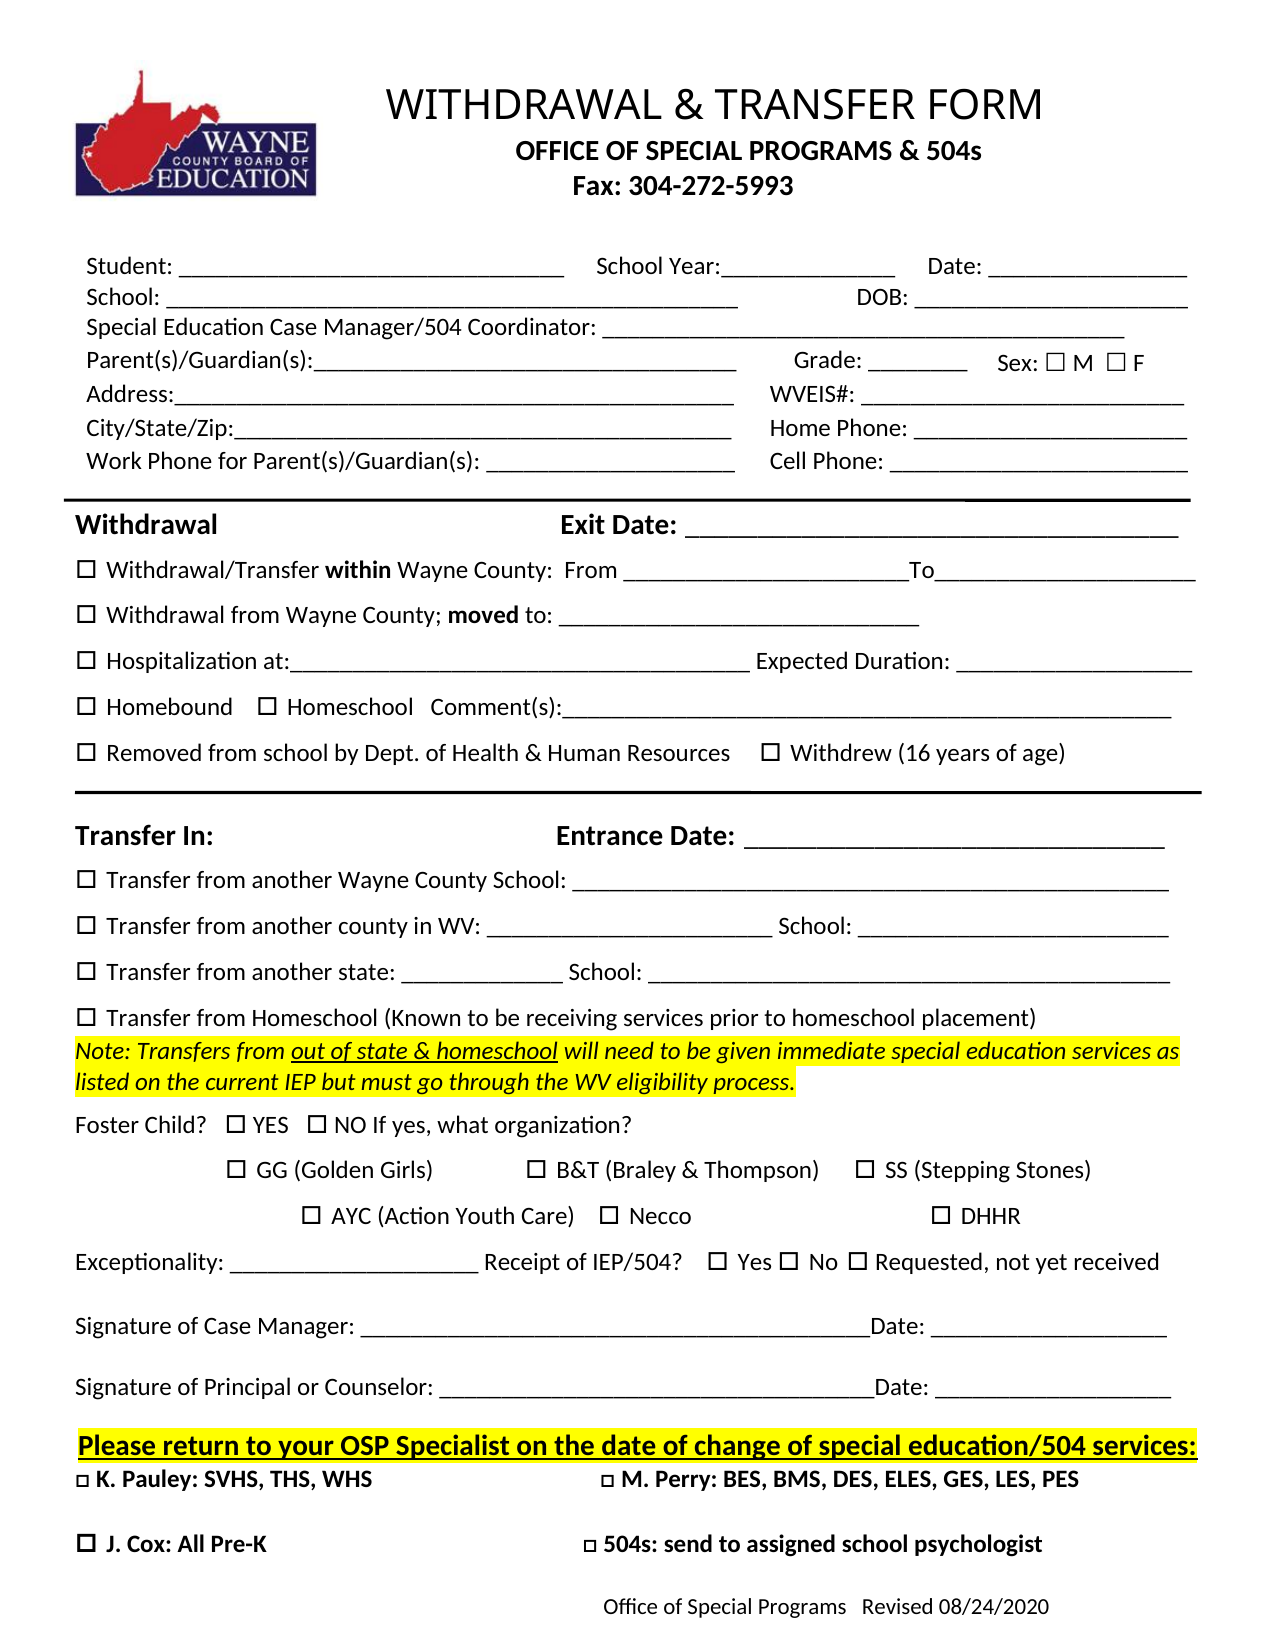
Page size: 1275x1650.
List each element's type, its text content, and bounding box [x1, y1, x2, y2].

table_cell Sex: M F [986, 345, 1201, 379]
text □ Transfer from another state: _____________ School: __________________________________________ [75, 944, 1200, 990]
table_cell Work Phone for Parent(s)/Guardian(s): [75, 445, 758, 498]
text Transfer In: Entrance Date: _____________________________ [75, 817, 1200, 852]
table_cell Grade: [782, 345, 986, 379]
table_cell Special Education Case Manager/504 Coordinator: __________________________________________ [75, 311, 1201, 344]
text □ K. Pauley: SVHS, THS, WHS □ M. Perry: BES, BMS, DES, ELES, GES, LES, PES [75, 1463, 1200, 1493]
text Signature of Principal or Counselor: ___________________________________Date: ___________________ [75, 1371, 1200, 1402]
picture [64, 60, 324, 210]
table_cell School: [75, 281, 845, 311]
text □ Transfer from another Wayne County School: ________________________________________________ [75, 852, 1200, 898]
text □ Homebound □ Homeschool Comment(s):_________________________________________________ [75, 679, 1200, 725]
table_cell DOB: [845, 281, 1201, 311]
text Foster Child? □ YES □ NO If yes, what organization? [75, 1097, 1200, 1142]
text □ Withdrawal/Transfer within Wayne County: From _______________________To_____________________ [75, 542, 1200, 587]
text Note: Transfers from out of state & homeschool will need to be given immediate special education services as listed on the current IEP but must go through the WV eligibility process. [796, 1036, 1200, 1097]
table_header School Year: [585, 250, 916, 281]
table_cell Parent(s)/Guardian(s): [75, 345, 782, 379]
table_header Date: [916, 250, 1201, 281]
text □ Removed from school by Dept. of Health & Human Resources □ Withdrew (16 years of age) [75, 725, 1200, 771]
table_header Student: [75, 250, 585, 281]
table_cell Home Phone: [758, 412, 1201, 445]
text OFFICE OF SPECIAL PROGRAMS & 504s Fax: 304-272-5993 [324, 132, 1200, 203]
text Exceptionality: ____________________ Receipt of IEP/504? □ Yes □ No □ Requested, not yet received [75, 1234, 1200, 1280]
text Signature of Case Manager: _________________________________________Date: ___________________ [75, 1310, 1200, 1341]
text WITHDRAWAL & TRANSFER FORM [324, 75, 1200, 132]
text Withdrawal Exit Date: __________________________________ [75, 506, 1200, 542]
table_cell Address: [75, 379, 758, 412]
table_cell Cell Phone: [758, 445, 1201, 506]
table_cell WVEIS#: [758, 379, 1201, 412]
text □ Transfer from another county in WV: _______________________ School: _________________________ [75, 898, 1200, 944]
text □ GG (Golden Girls) □ B&T (Braley & Thompson) □ SS (Stepping Stones) □ AYC (Action Youth Care) □ Necco □ DHHR [75, 1142, 1200, 1234]
text □ Transfer from Homeschool (Known to be receiving services prior to homeschool placement) [75, 990, 1200, 1036]
text □ Withdrawal from Wayne County; moved to: _____________________________ [75, 587, 1200, 633]
table_cell City/State/Zip: [75, 412, 758, 445]
text Please return to your OSP Specialist on the date of change of special education/504 services: [75, 1427, 1200, 1463]
text □ Hospitalization at:_____________________________________ Expected Duration: ___________________ [75, 633, 1200, 679]
